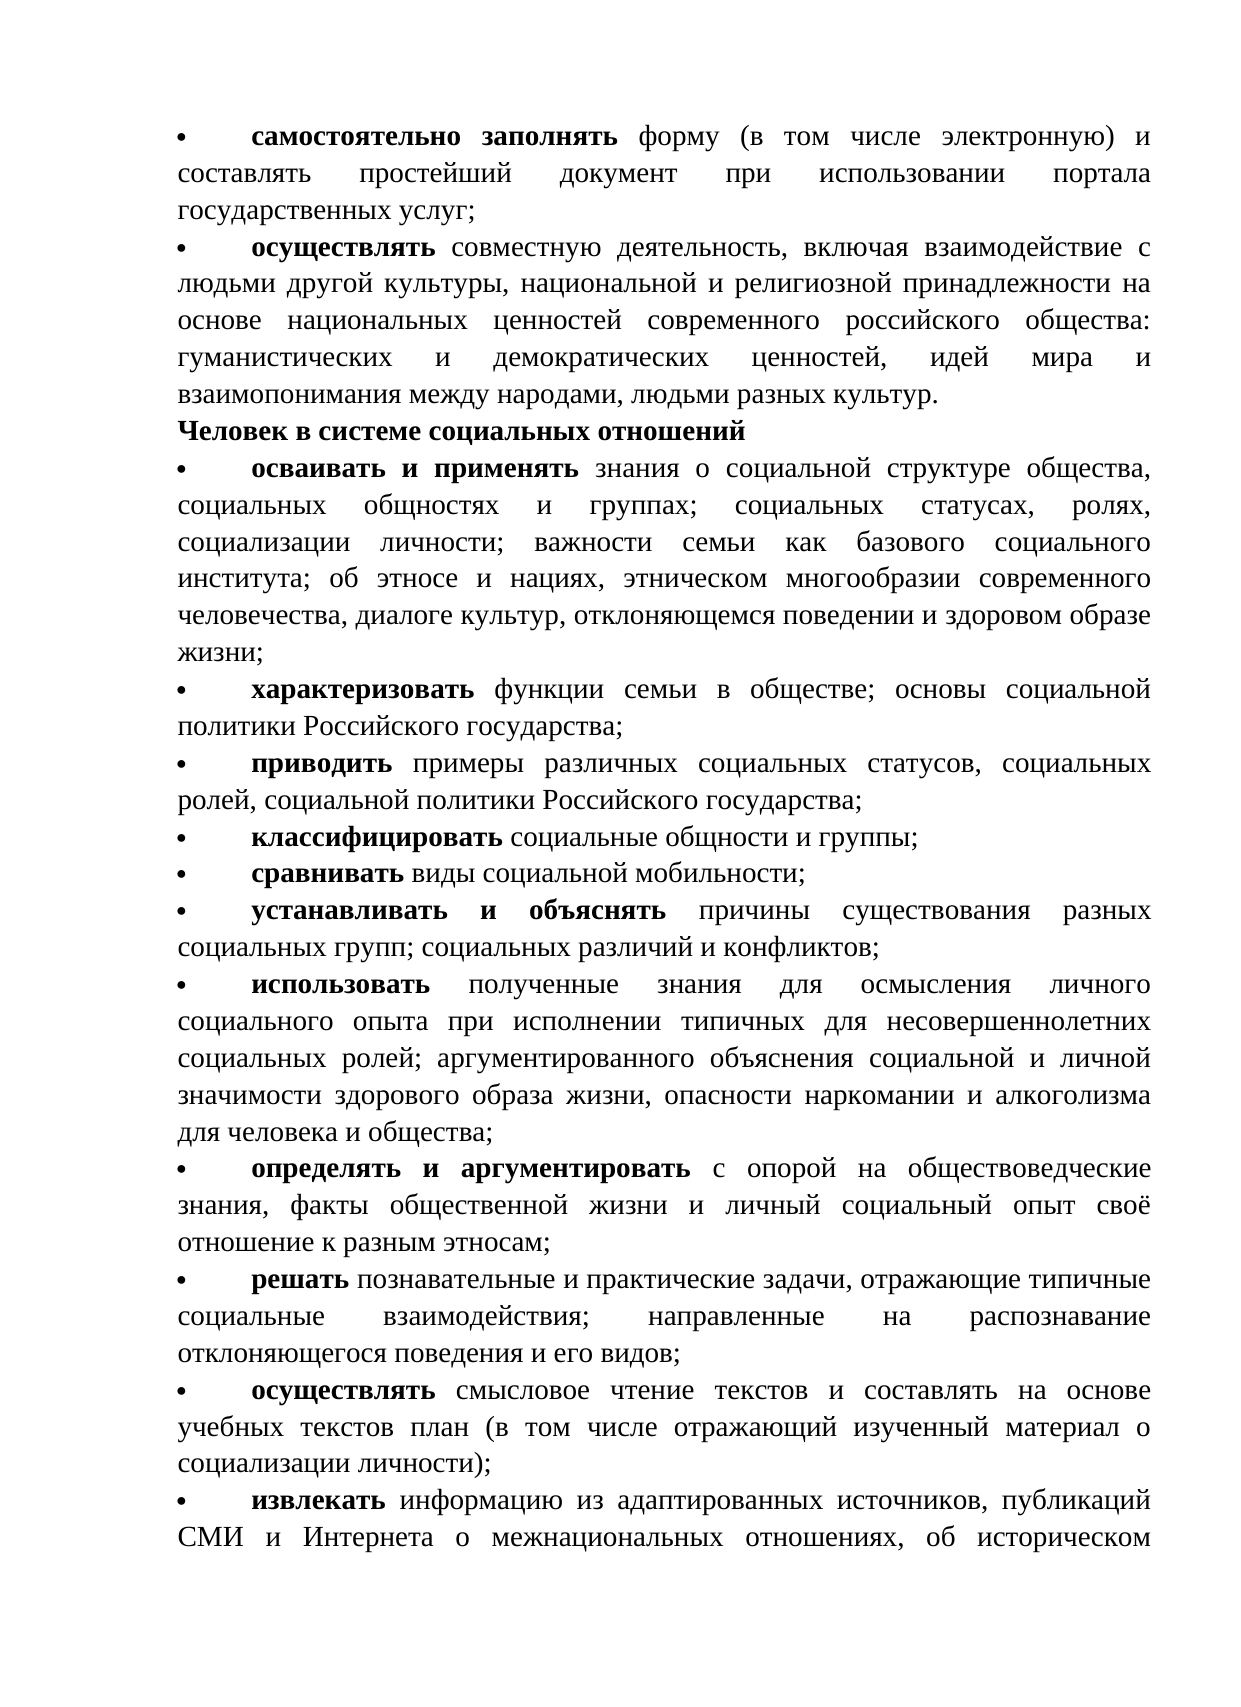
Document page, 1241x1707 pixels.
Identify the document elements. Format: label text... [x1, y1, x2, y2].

list характеризовать функции семьи в обществе; основы социальной политики Российского государства; [177, 671, 1152, 742]
text Человек в системе социальных отношений [177, 413, 1152, 447]
list решать познавательные и практические задачи, отражающие типичные социальные взаимодействия; направленные на распознавание отклоняющегося поведения и его видов; [177, 1261, 1152, 1368]
list классифицировать социальные общности и группы; [177, 819, 1152, 852]
list осуществлять совместную деятельность, включая взаимодействие с людьми другой культуры, национальной и религиозной принадлежности на основе национальных ценностей современного российского общества: гуманистических и демократических ценностей, идей мира и взаимопонимания между народами, людьми разных культур. [177, 229, 1152, 410]
list самостоятельно заполнять форму (в том числе электронную) и составлять простейший документ при использовании портала государственных услуг; [177, 118, 1152, 225]
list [177, 1482, 1152, 1553]
list сравнивать виды социальной мобильности; [177, 856, 1152, 889]
list приводить примеры различных социальных статусов, социальных ролей, социальной политики Российского государства; [177, 745, 1152, 815]
list использовать полученные знания для осмысления личного социального опыта при исполнении типичных для несовершеннолетних социальных ролей; аргументированного объяснения социальной и личной значимости здорового образа жизни, опасности наркомании и алкоголизма для человека и общества; [177, 966, 1152, 1147]
list осваивать и применять знания о социальной структуре общества, социальных общностях и группах; социальных статусах, ролях, социализации личности; важности семьи как базового социального института; об этносе и нациях, этническом многообразии современного человечества, диалоге культур, отклоняющемся поведении и здоровом образе жизни; [177, 450, 1152, 668]
list осуществлять смысловое чтение текстов и составлять на основе учебных текстов план (в том числе отражающий изученный материал о социализации личности); [177, 1372, 1152, 1479]
list устанавливать и объяснять причины существования разных социальных групп; социальных различий и конфликтов; [177, 892, 1152, 963]
list определять и аргументировать с опорой на обществоведческие знания, факты общественной жизни и личный социальный опыт своё отношение к разным этносам; [177, 1151, 1152, 1258]
